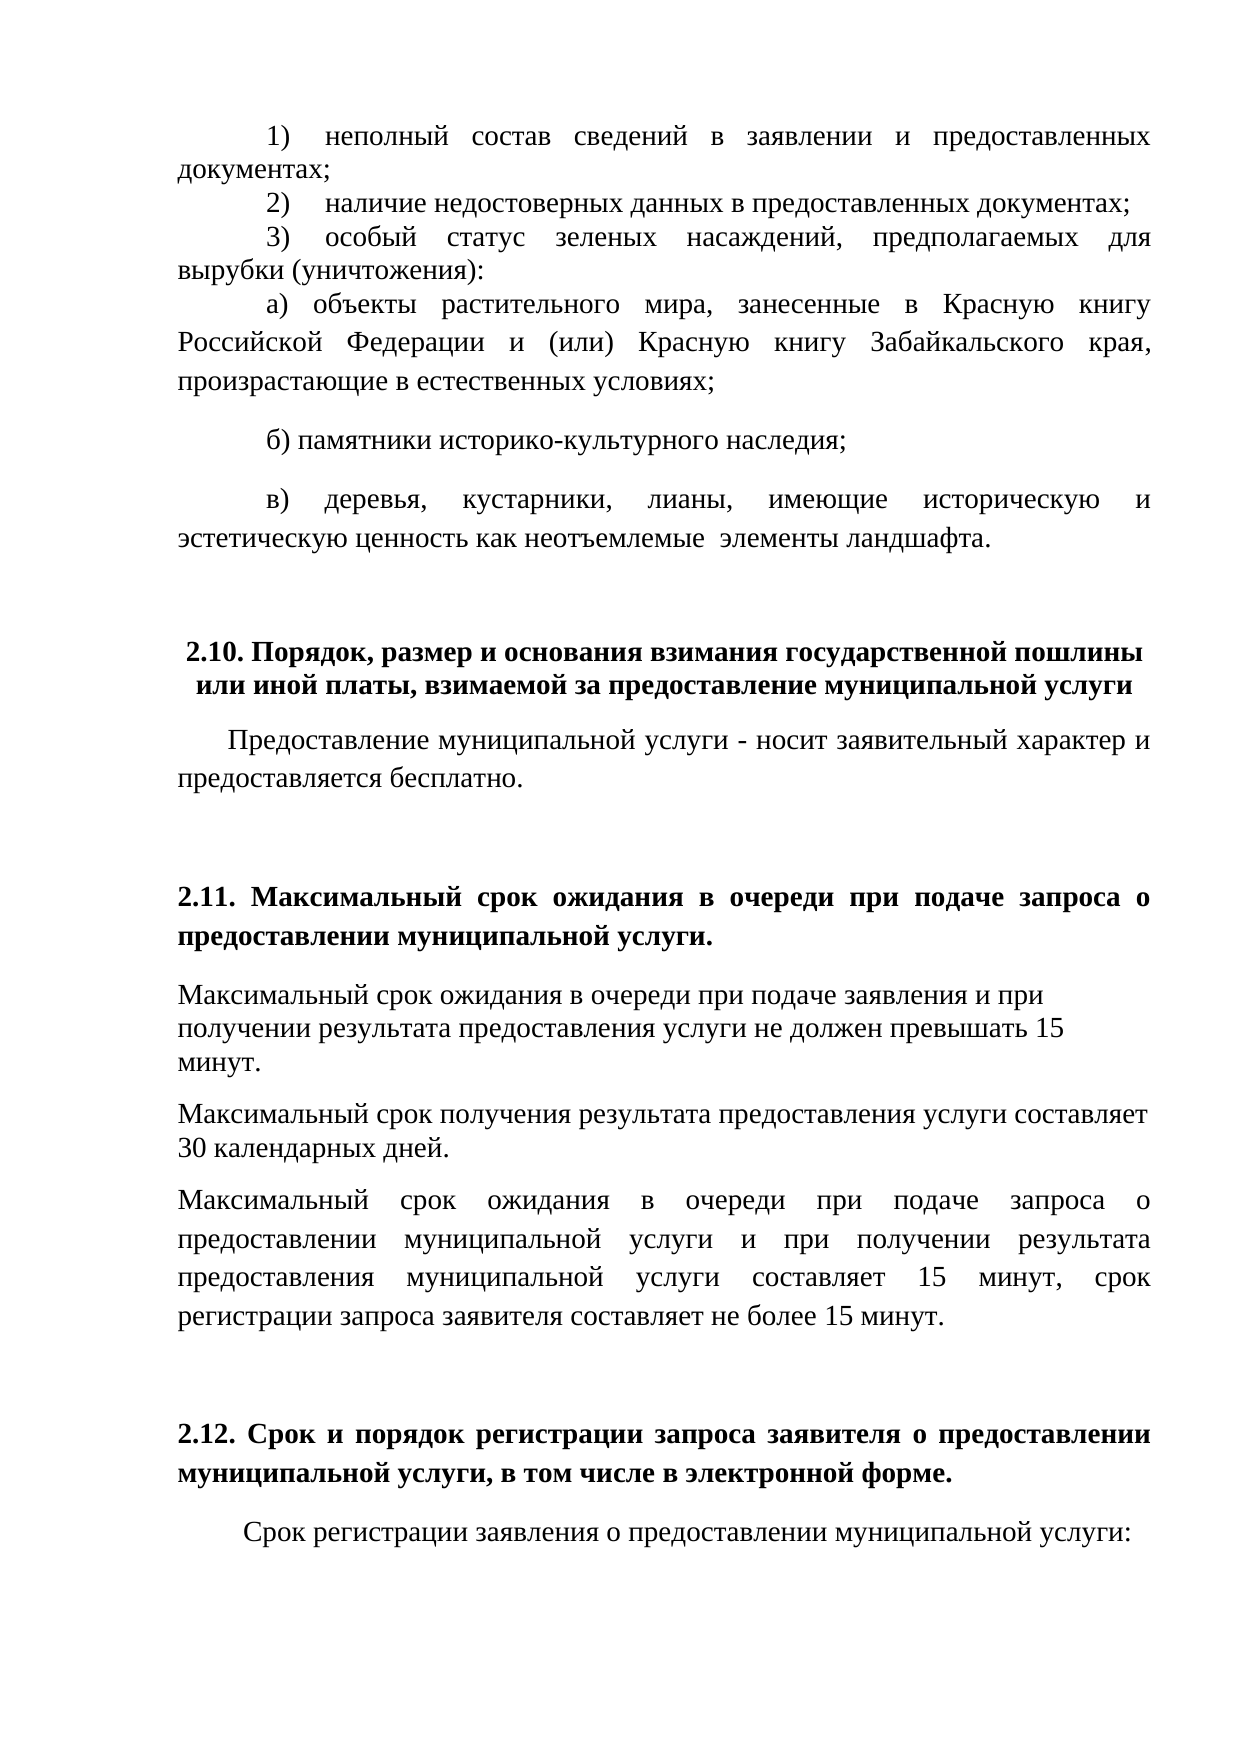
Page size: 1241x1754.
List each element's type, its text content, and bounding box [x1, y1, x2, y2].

list наличие недостоверных данных в предоставленных документах; [177, 185, 1152, 219]
text б) памятники историко-культурного наследия; [177, 422, 1152, 456]
text Срок регистрации заявления о предоставлении муниципальной услуги: [177, 1514, 1152, 1548]
text Предоставление муниципальной услуги - носит заявительный характер и предоставляется бесплатно. [177, 722, 1152, 794]
text Максимальный срок ожидания в очереди при подаче запроса о предоставлении муниципальной услуги и при получении результата предоставления муниципальной услуги составляет 15 минут, срок регистрации запроса заявителя составляет не более 15 минут. [177, 1182, 1152, 1331]
list особый статус зеленых насаждений, предполагаемых для вырубки (уничтожения): [177, 219, 1152, 286]
text Максимальный срок ожидания в очереди при подаче заявления и при получении результата предоставления услуги не должен превышать 15 минут. [177, 977, 1152, 1078]
text 2.11. Максимальный срок ожидания в очереди при подаче запроса о предоставлении муниципальной услуги. [177, 879, 1152, 951]
text Максимальный срок получения результата предоставления услуги составляет 30 календарных дней. [177, 1096, 1152, 1163]
list неполный состав сведений в заявлении и предоставленных документах; [177, 118, 1152, 185]
text а) объекты растительного мира, занесенные в Красную книгу Российской Федерации и (или) Красную книгу Забайкальского края, произрастающие в естественных условиях; [177, 286, 1152, 396]
text в) деревья, кустарники, лианы, имеющие историческую и эстетическую ценность как неотъемлемые элементы ландшафта. [177, 482, 1152, 554]
text 2.10. Порядок, размер и основания взимания государственной пошлины или иной платы, взимаемой за предоставление муниципальной услуги [177, 634, 1152, 701]
text 2.12. Срок и порядок регистрации запроса заявителя о предоставлении муниципальной услуги, в том числе в электронной форме. [177, 1417, 1152, 1489]
